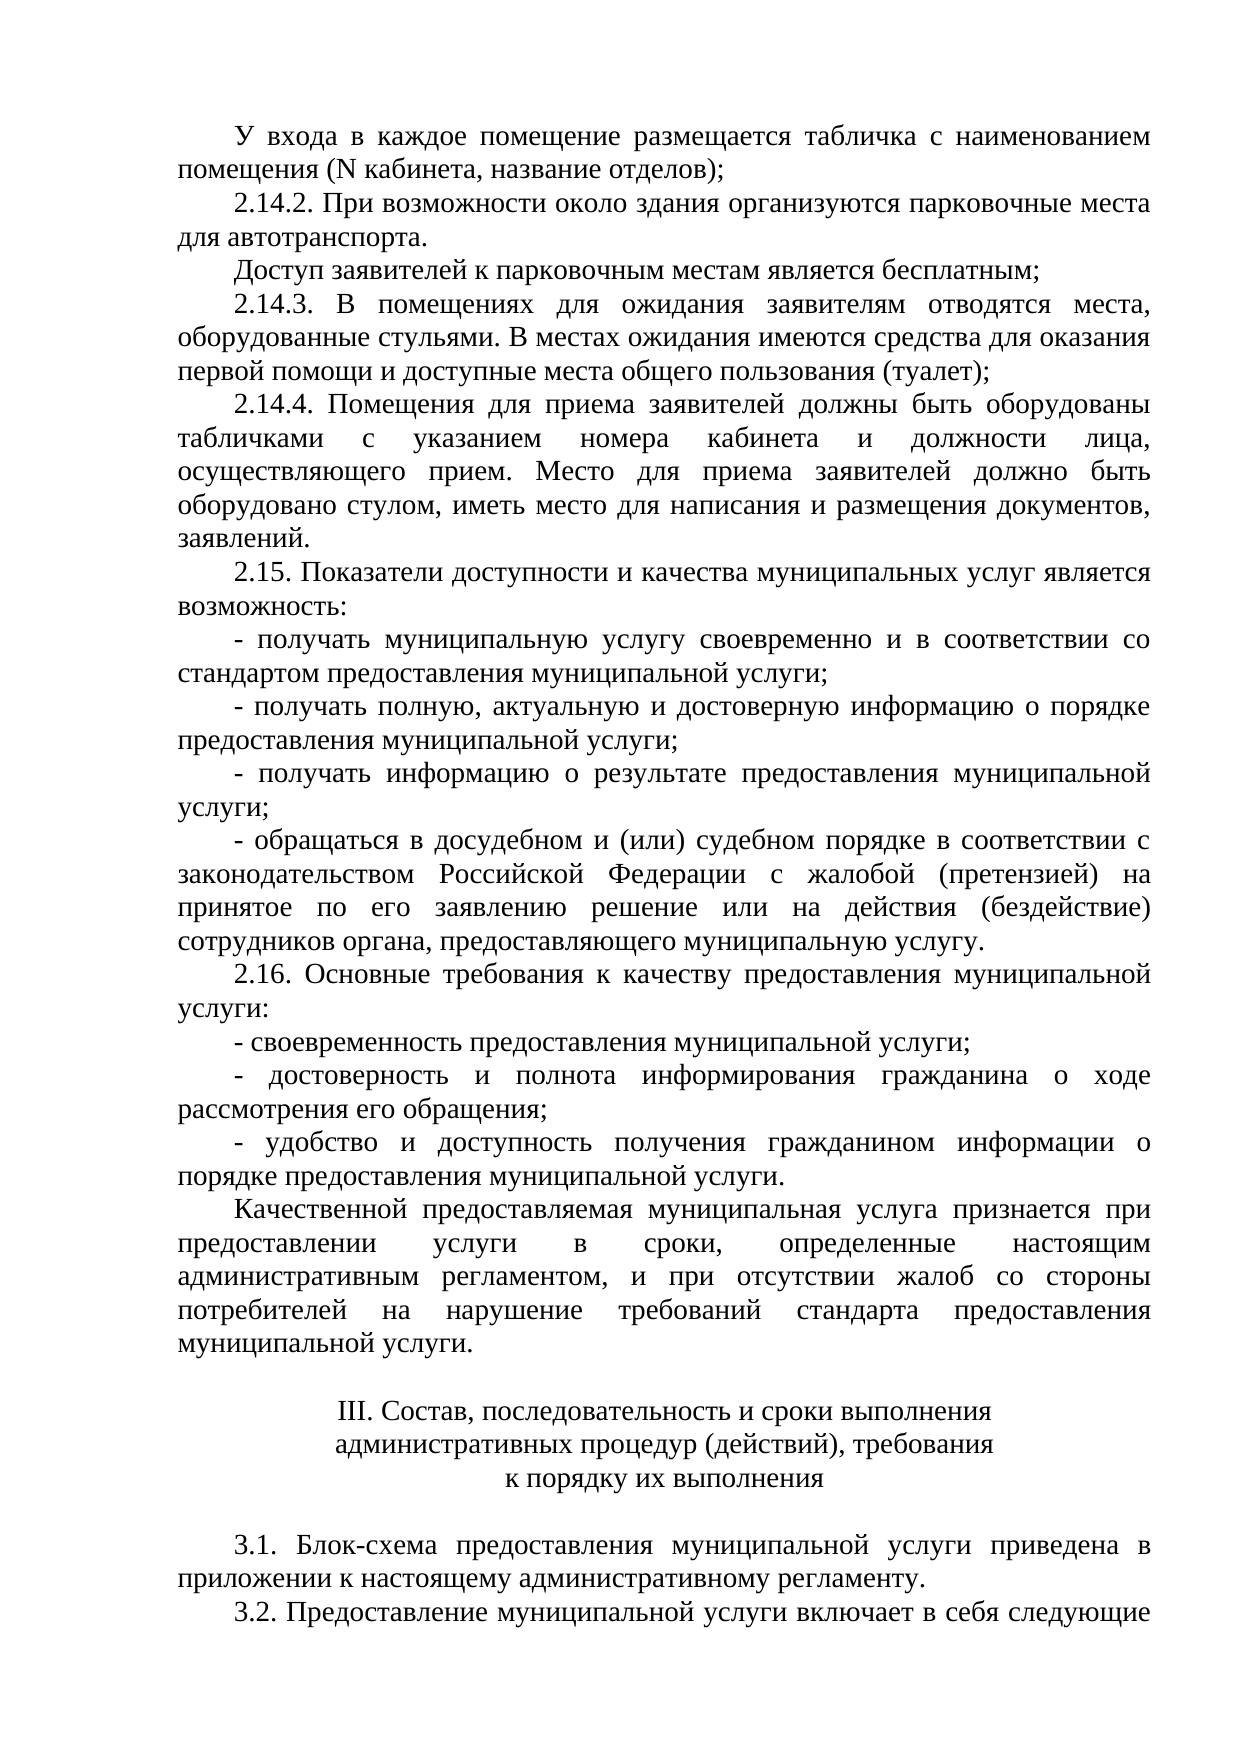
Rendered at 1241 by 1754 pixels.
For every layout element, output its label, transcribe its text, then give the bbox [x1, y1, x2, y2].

text Доступ заявителей к парковочным местам является бесплатным; [177, 252, 1152, 286]
text к порядку их выполнения [177, 1460, 1152, 1493]
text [177, 1594, 1152, 1627]
text - достоверность и полнота информирования гражданина о ходе рассмотрения его обращения; [177, 1057, 1152, 1124]
text III. Состав, последовательность и сроки выполнения [177, 1393, 1152, 1426]
text 2.14.4. Помещения для приема заявителей должны быть оборудованы табличками с указанием номера кабинета и должности лица, осуществляющего прием. Место для приема заявителей должно быть оборудовано стулом, иметь место для написания и размещения документов, заявлений. [177, 386, 1152, 554]
text - получать информацию о результате предоставления муниципальной услуги; [177, 755, 1152, 822]
text У входа в каждое помещение размещается табличка с наименованием помещения (N кабинета, название отделов); [177, 118, 1152, 185]
text - своевременность предоставления муниципальной услуги; [177, 1024, 1152, 1057]
text административных процедур (действий), требования [177, 1426, 1152, 1460]
text 3.1. Блок-схема предоставления муниципальной услуги приведена в приложении к настоящему административному регламенту. [177, 1527, 1152, 1594]
text Качественной предоставляемая муниципальная услуга признается при предоставлении услуги в сроки, определенные настоящим административным регламентом, и при отсутствии жалоб со стороны потребителей на нарушение требований стандарта предоставления муниципальной услуги. [177, 1191, 1152, 1359]
text - удобство и доступность получения гражданином информации о порядке предоставления муниципальной услуги. [177, 1124, 1152, 1191]
text 2.14.3. В помещениях для ожидания заявителям отводятся места, оборудованные стульями. В местах ожидания имеются средства для оказания первой помощи и доступные места общего пользования (туалет); [177, 286, 1152, 386]
text 2.15. Показатели доступности и качества муниципальных услуг является возможность: [177, 554, 1152, 621]
text 2.16. Основные требования к качеству предоставления муниципальной услуги: [177, 957, 1152, 1024]
text - обращаться в досудебном и (или) судебном порядке в соответствии с законодательством Российской Федерации с жалобой (претензией) на принятое по его заявлению решение или на действия (бездействие) сотрудников органа, предоставляющего муниципальную услугу. [177, 822, 1152, 957]
text - получать муниципальную услугу своевременно и в соответствии со стандартом предоставления муниципальной услуги; [177, 621, 1152, 688]
text 2.14.2. При возможности около здания организуются парковочные места для автотранспорта. [177, 185, 1152, 252]
text - получать полную, актуальную и достоверную информацию о порядке предоставления муниципальной услуги; [177, 688, 1152, 755]
